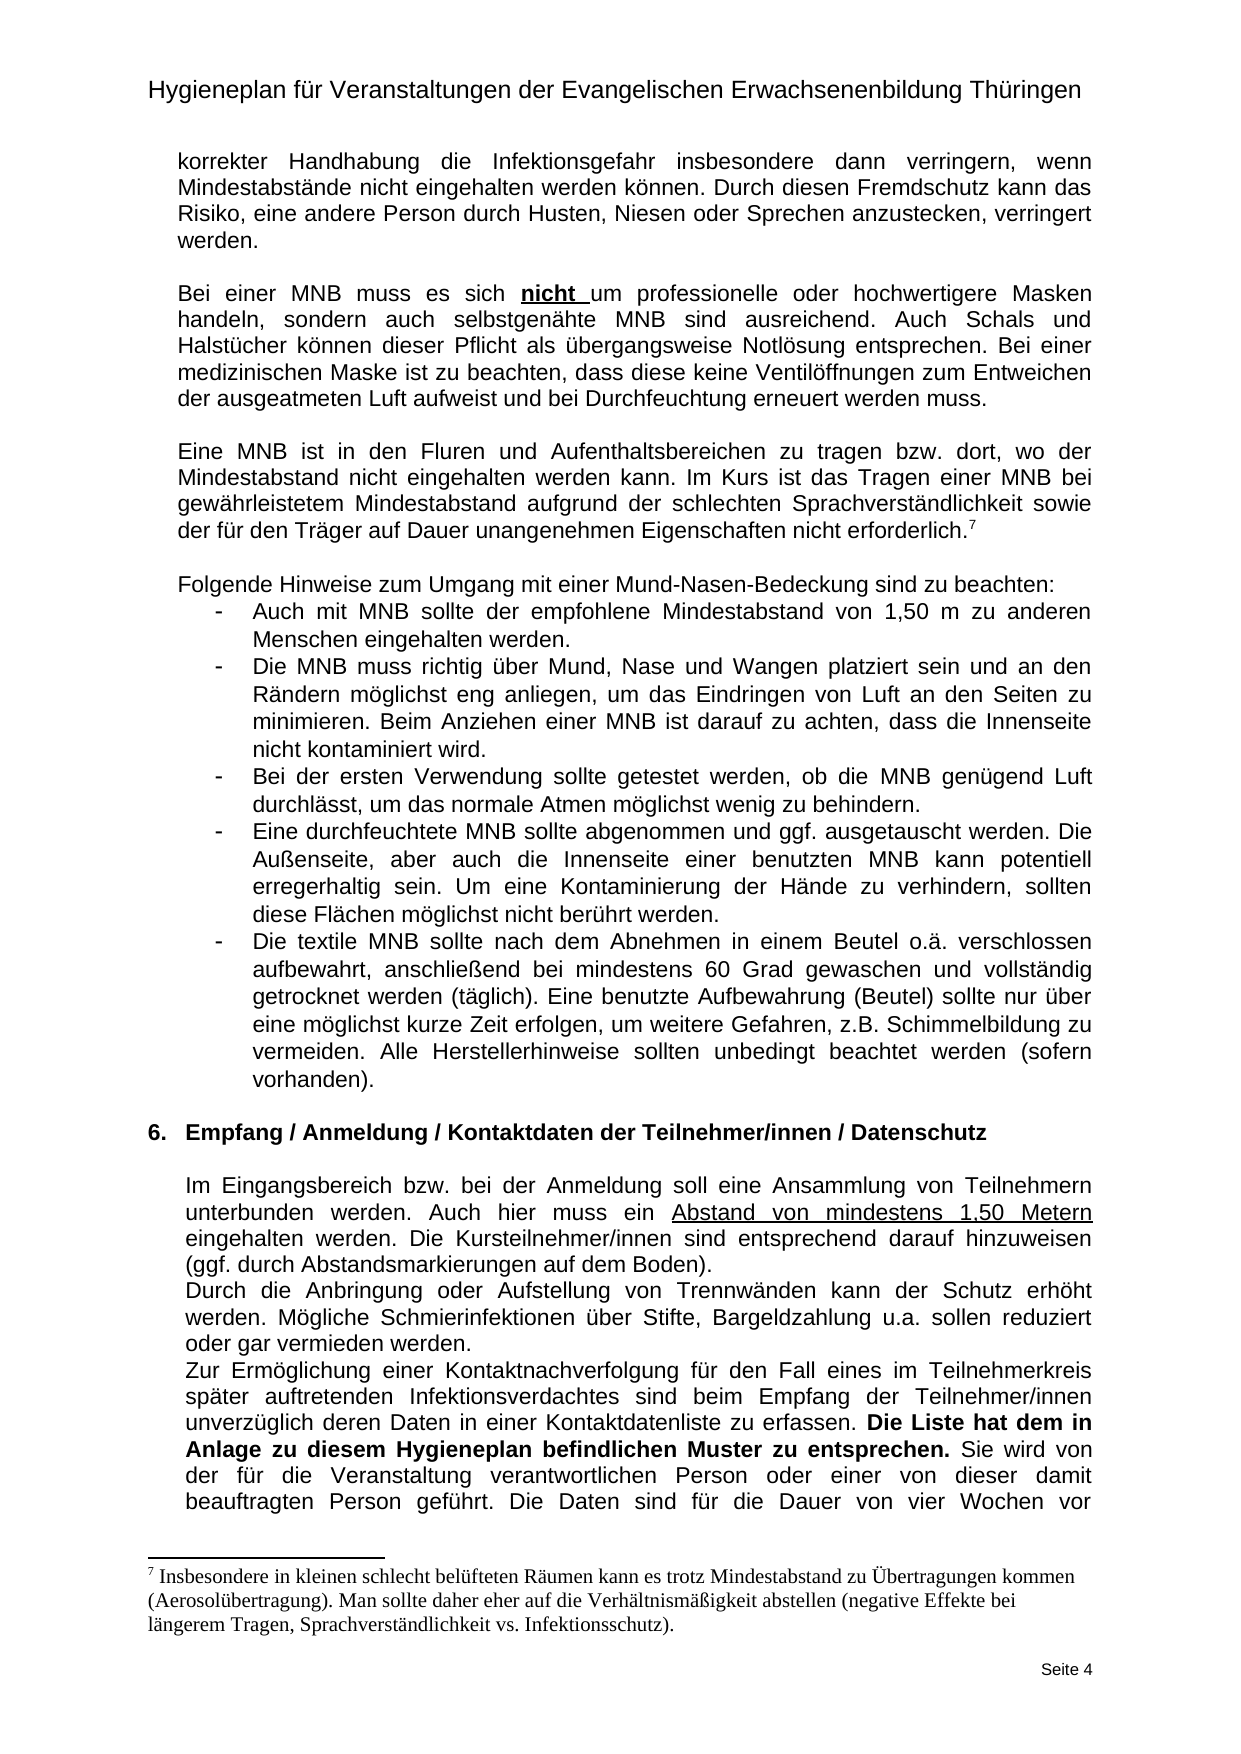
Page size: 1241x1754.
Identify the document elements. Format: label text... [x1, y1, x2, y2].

list Empfang / Anmeldung / Kontaktdaten der Teilnehmer/innen / Datenschutz [148, 1118, 1092, 1146]
list Bei der ersten Verwendung sollte getestet werden, ob die MNB genügend Luft durchlässt, um das normale Atmen möglichst wenig zu behindern. [215, 762, 1092, 817]
list Auch mit MNB sollte der empfohlene Mindestabstand von 1,50 m zu anderen Menschen eingehalten werden. [215, 597, 1092, 652]
list Die textile MNB sollte nach dem Abnehmen in einem Beutel o.ä. verschlossen aufbewahrt, anschließend bei mindestens 60 Grad gewaschen und vollständig getrocknet werden (täglich). Eine benutzte Aufbewahrung (Beutel) sollte nur über eine möglichst kurze Zeit erfolgen, um weitere Gefahren, z.B. Schimmelbildung zu vermeiden. Alle Herstellerhinweise sollten unbedingt beachtet werden (sofern vorhanden). [215, 927, 1092, 1092]
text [177, 148, 1092, 253]
text Im Eingangsbereich bzw. bei der Anmeldung soll eine Ansammlung von Teilnehmern unterbunden werden. Auch hier muss ein Abstand von mindestens 1,50 Metern eingehalten werden. Die Kursteilnehmer/innen sind entsprechend darauf hinzuweisen (ggf. durch Abstandsmarkierungen auf dem Boden). [185, 1172, 1092, 1277]
text Bei einer MNB muss es sich nicht um professionelle oder hochwertigere Masken handeln, sondern auch selbstgenähte MNB sind ausreichend. Auch Schals und Halstücher können dieser Pflicht als übergangsweise Notlösung entsprechen. Bei einer medizinischen Maske ist zu beachten, dass diese keine Ventilöffnungen zum Entweichen der ausgeatmeten Luft aufweist und bei Durchfeuchtung erneuert werden muss. [177, 279, 1092, 411]
list Die MNB muss richtig über Mund, Nase und Wangen platziert sein und an den Rändern möglichst eng anliegen, um das Eindringen von Luft an den Seiten zu minimieren. Beim Anziehen einer MNB ist darauf zu achten, dass die Innenseite nicht kontaminiert wird. [215, 652, 1092, 762]
text Durch die Anbringung oder Aufstellung von Trennwänden kann der Schutz erhöht werden. Mögliche Schmierinfektionen über Stifte, Bargeldzahlung u.a. sollen reduziert oder gar vermieden werden. [185, 1277, 1092, 1357]
list Folgende Hinweise zum Umgang mit einer Mund-Nasen-Bedeckung sind zu beachten: [177, 569, 1092, 597]
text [185, 1357, 1092, 1515]
list Eine durchfeuchtete MNB sollte abgenommen und ggf. ausgetauscht werden. Die Außenseite, aber auch die Innenseite einer benutzten MNB kann potentiell erregerhaltig sein. Um eine Kontaminierung der Hände zu verhindern, sollten diese Flächen möglichst nicht berührt werden. [215, 817, 1092, 927]
text Eine MNB ist in den Fluren und Aufenthaltsbereichen zu tragen bzw. dort, wo der Mindestabstand nicht eingehalten werden kann. Im Kurs ist das Tragen einer MNB bei gewährleistetem Mindestabstand aufgrund der schlechten Sprachverständlichkeit sowie der für den Träger auf Dauer unangenehmen Eigenschaften nicht erforderlich. [177, 438, 1092, 543]
